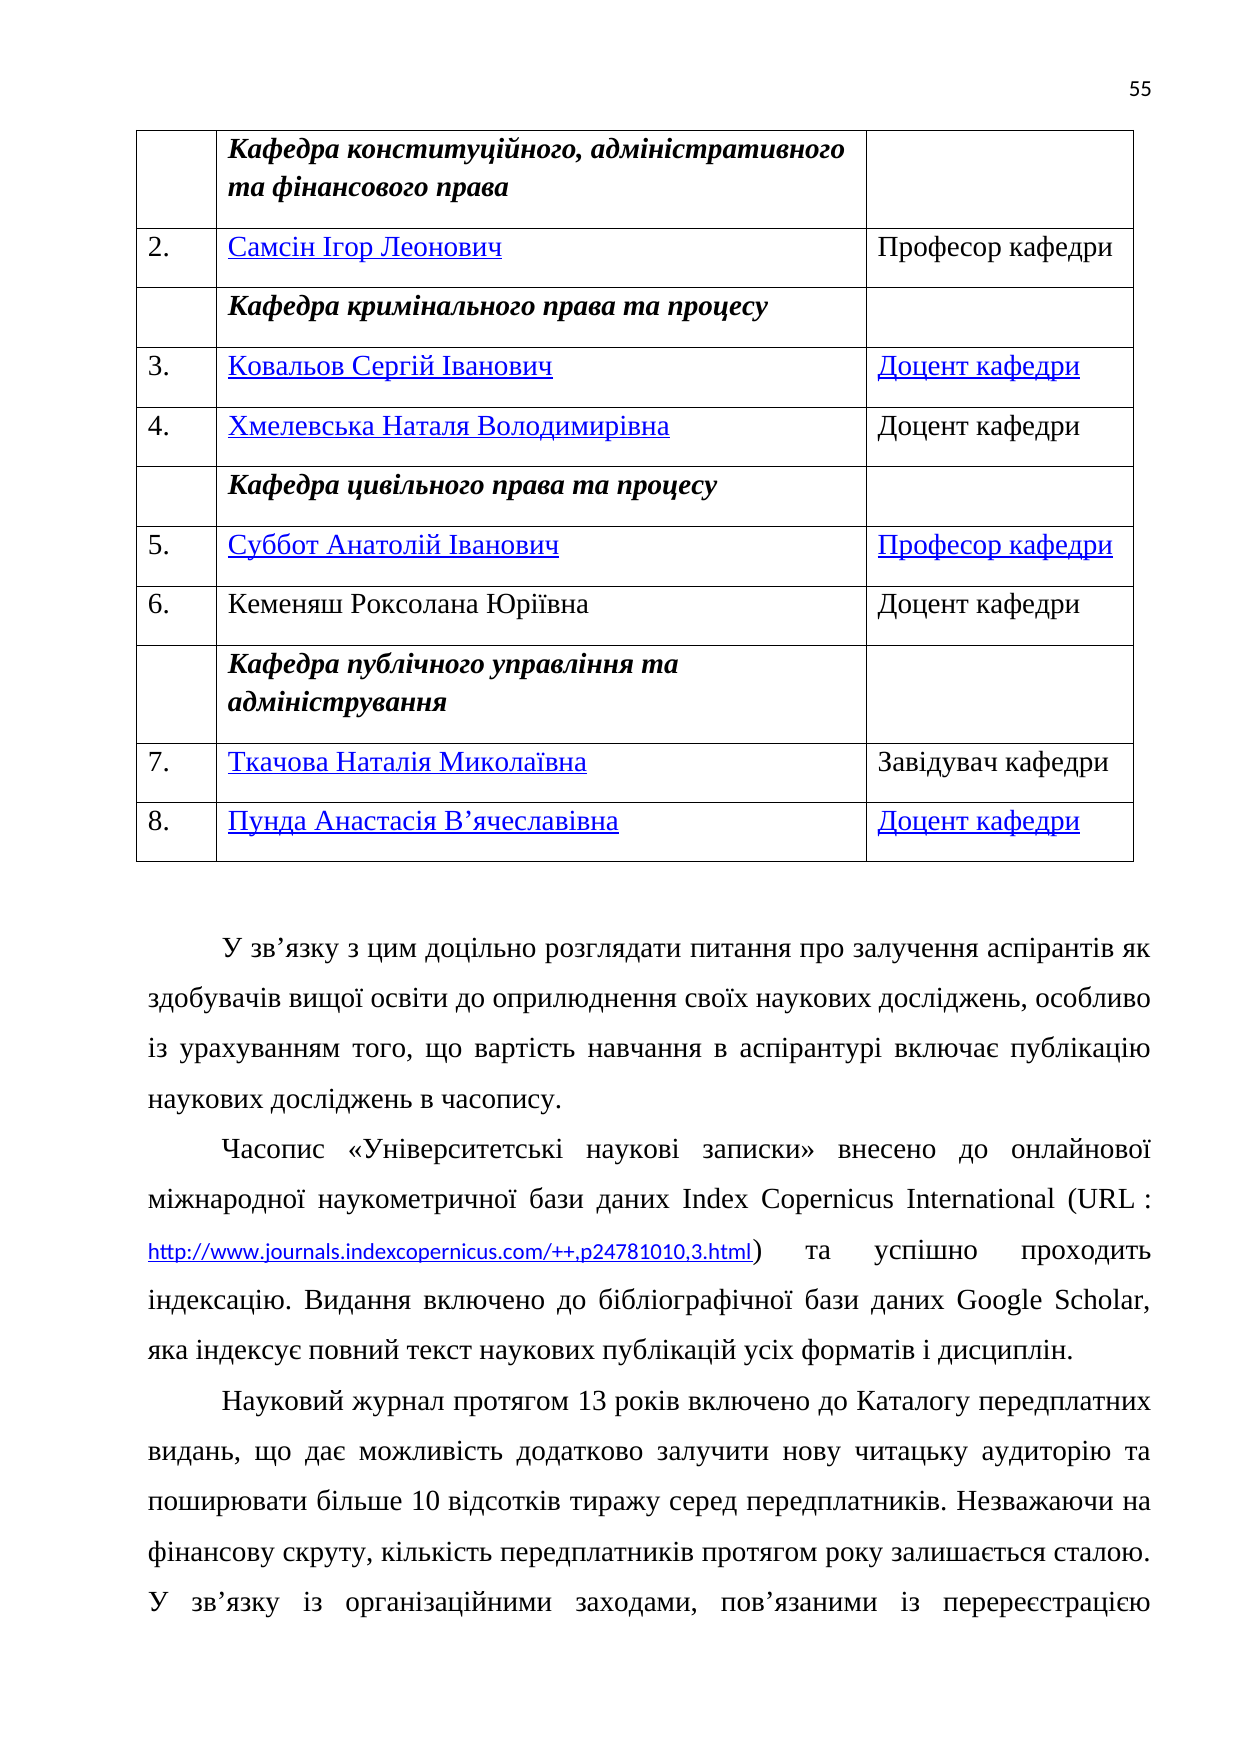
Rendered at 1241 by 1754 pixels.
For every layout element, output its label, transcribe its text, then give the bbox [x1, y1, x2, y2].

text У зв’язку з цим доцільно розглядати питання про залучення аспірантів як здобувачів вищої освіти до оприлюднення своїх наукових досліджень, особливо із урахуванням того, що вартість навчання в аспірантурі включає публікацію наукових досліджень в часопису. [148, 930, 1152, 1114]
table_cell Ткачова Наталія Миколаївна [217, 744, 866, 802]
table_cell [137, 587, 216, 645]
table_cell Пунда Анастасія В’ячеславівна [217, 803, 866, 861]
table_cell Доцент кафедри [867, 408, 1133, 466]
table_cell Кеменяш Роксолана Юріївна [217, 587, 866, 645]
table_cell Кафедра кримінального права та процесу [217, 288, 866, 347]
table_cell [867, 467, 1133, 526]
table_cell Доцент кафедри [867, 803, 1133, 861]
table_cell [137, 646, 216, 743]
table_cell [137, 744, 216, 802]
table_cell Професор кафедри [867, 527, 1133, 586]
table_cell [137, 408, 216, 466]
table_cell [137, 288, 216, 347]
table_cell Самсін Ігор Леонович [217, 229, 866, 287]
table_cell Кафедра цивільного права та процесу [217, 467, 866, 526]
table_cell Кафедра публічного управління та адміністрування [217, 646, 866, 743]
table_cell Завідувач кафедри [867, 744, 1133, 802]
table_cell [867, 646, 1133, 743]
table_cell [867, 131, 1133, 228]
text Часопис «Університетські наукові записки» внесено до онлайнової міжнародної наукометричної бази даних Index Copernicus International (URL : http://www.journals.indexcopernicus.com/++,p24781010,3.html) та успішно проходить індексацію. Видання включено до бібліографічної бази даних Google Scholar, яка індексує повний текст наукових публікацій усіх форматів і дисциплін. [148, 1131, 1152, 1366]
table_cell [137, 467, 216, 526]
table_cell [137, 131, 216, 228]
table_cell Доцент кафедри [867, 348, 1133, 407]
table_cell Суббот Анатолій Іванович [217, 527, 866, 586]
table_cell [137, 348, 216, 407]
table_cell Хмелевська Наталя Володимирівна [217, 408, 866, 466]
table_cell [137, 229, 216, 287]
table_cell Кафедра конституційного, адміністративного та фінансового права [217, 131, 866, 228]
table_cell [137, 803, 216, 861]
table_cell Ковальов Сергій Іванович [217, 348, 866, 407]
table_cell Доцент кафедри [867, 587, 1133, 645]
table_cell [137, 527, 216, 586]
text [148, 1383, 1152, 1617]
table_cell [867, 288, 1133, 347]
table_cell Професор кафедри [867, 229, 1133, 287]
